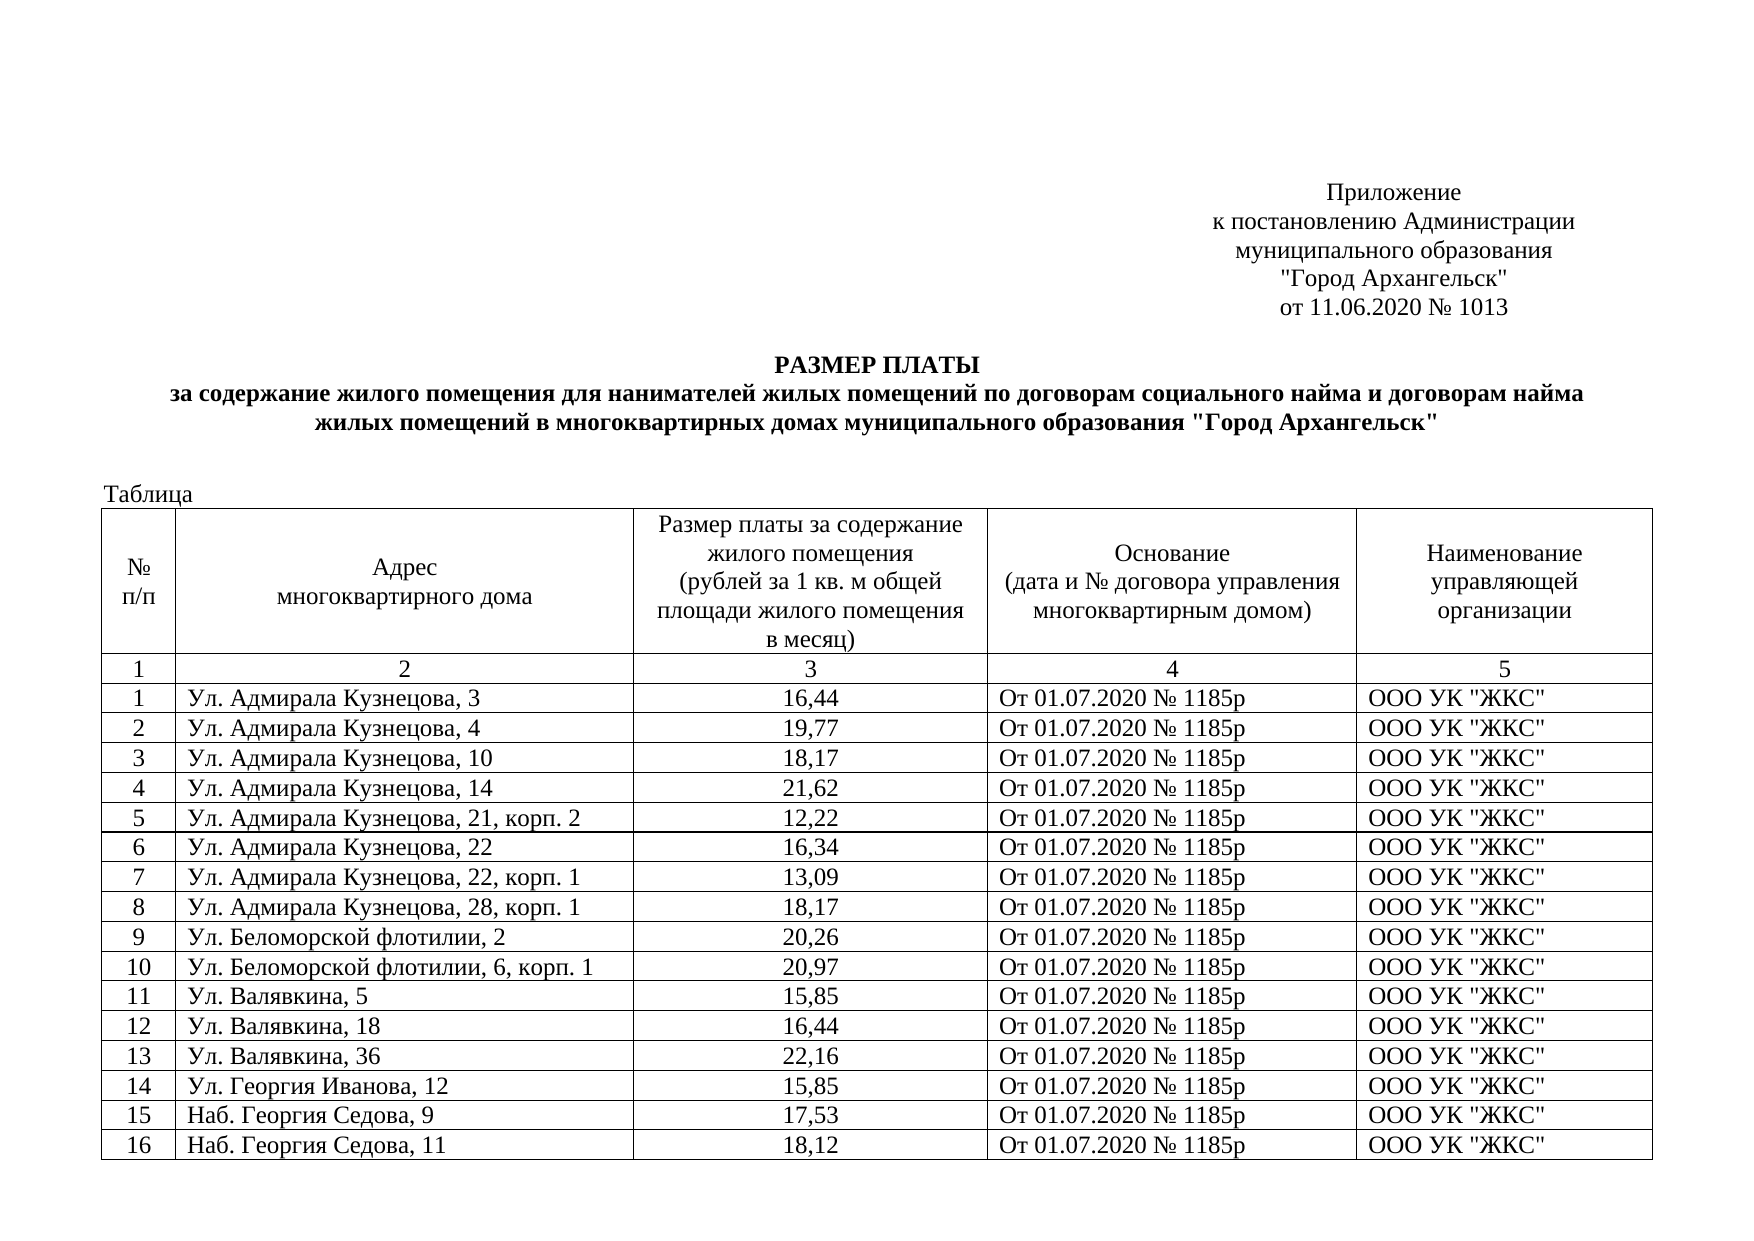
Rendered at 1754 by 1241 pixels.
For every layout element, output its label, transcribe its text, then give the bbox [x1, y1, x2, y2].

table_cell 16,44 [634, 684, 987, 712]
table_cell ООО УК "ЖКС" [1357, 1130, 1652, 1159]
table_cell Ул. Валявкина, 36 [176, 1041, 633, 1070]
table_cell 3 [634, 654, 987, 682]
table_cell От 01.07.2020 № 1185р [988, 1011, 1356, 1040]
table_cell 1 [102, 654, 175, 682]
table_header № п/п [102, 509, 175, 653]
table_cell От 01.07.2020 № 1185р [988, 833, 1356, 861]
table_cell 20,26 [634, 922, 987, 951]
table_cell 15,85 [634, 1071, 987, 1099]
table_cell 7 [102, 862, 175, 891]
table_cell 16 [102, 1130, 175, 1159]
table_cell 15,85 [634, 981, 987, 1010]
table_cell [988, 1130, 1356, 1159]
table_cell От 01.07.2020 № 1185р [988, 862, 1356, 891]
table_cell ООО УК "ЖКС" [1357, 862, 1652, 891]
table_cell Ул. Валявкина, 18 [176, 1011, 633, 1040]
text РАЗМЕР ПЛАТЫ [118, 350, 1636, 378]
table_cell Ул. Адмирала Кузнецова, 4 [176, 713, 633, 742]
table_cell От 01.07.2020 № 1185р [988, 922, 1356, 951]
table_cell ООО УК "ЖКС" [1357, 1071, 1652, 1099]
table_cell Ул. Адмирала Кузнецова, 14 [176, 773, 633, 802]
table_cell 5 [1357, 654, 1652, 682]
table_cell От 01.07.2020 № 1185р [988, 1101, 1356, 1129]
table_cell 13 [102, 1041, 175, 1070]
table_cell Ул. Валявкина, 5 [176, 981, 633, 1010]
table_cell 20,97 [634, 952, 987, 980]
table_cell 8 [102, 892, 175, 921]
text к постановлению Администрации [1152, 206, 1636, 235]
table_cell ООО УК "ЖКС" [1357, 833, 1652, 861]
table_cell 19,77 [634, 713, 987, 742]
table_cell 16,44 [634, 1011, 987, 1040]
table_cell Ул. Адмирала Кузнецова, 28, корп. 1 [176, 892, 633, 921]
table_cell 14 [102, 1071, 175, 1099]
table_cell 2 [102, 713, 175, 742]
table_cell Ул. Беломорской флотилии, 2 [176, 922, 633, 951]
table_cell ООО УК "ЖКС" [1357, 1041, 1652, 1070]
text от 11.06.2020 № 1013 [1152, 292, 1636, 321]
table_cell От 01.07.2020 № 1185р [988, 684, 1356, 712]
table_cell Ул. Адмирала Кузнецова, 22, корп. 1 [176, 862, 633, 891]
table_cell От 01.07.2020 № 1185р [988, 803, 1356, 831]
table_cell От 01.07.2020 № 1185р [988, 952, 1356, 980]
text Таблица [103, 479, 1636, 508]
table_cell 12 [102, 1011, 175, 1040]
table_cell 11 [102, 981, 175, 1010]
table_cell От 01.07.2020 № 1185р [988, 713, 1356, 742]
table_cell 18,17 [634, 743, 987, 772]
table_cell ООО УК "ЖКС" [1357, 1011, 1652, 1040]
table_cell От 01.07.2020 № 1185р [988, 892, 1356, 921]
table_cell ООО УК "ЖКС" [1357, 684, 1652, 712]
table_cell 5 [102, 803, 175, 831]
table_cell ООО УК "ЖКС" [1357, 892, 1652, 921]
table_cell От 01.07.2020 № 1185р [988, 773, 1356, 802]
table_cell 12,22 [634, 803, 987, 831]
table_cell Ул. Беломорской флотилии, 6, корп. 1 [176, 952, 633, 980]
table_cell От 01.07.2020 № 1185р [988, 1041, 1356, 1070]
table_header Основание (дата и № договора управления многоквартирным домом) [988, 509, 1356, 653]
table_cell ООО УК "ЖКС" [1357, 743, 1652, 772]
table_cell От 01.07.2020 № 1185р [988, 743, 1356, 772]
table_cell 18,12 [634, 1130, 987, 1159]
table_cell 21,62 [634, 773, 987, 802]
table_cell ООО УК "ЖКС" [1357, 1101, 1652, 1129]
table_cell 22,16 [634, 1041, 987, 1070]
text "Город Архангельск" [1152, 263, 1636, 292]
text жилых помещений в многоквартирных домах муниципального образования "Город Архангельск" [118, 407, 1636, 436]
table_cell 2 [176, 654, 633, 682]
table_cell 1 [102, 684, 175, 712]
table_cell 10 [102, 952, 175, 980]
table_cell ООО УК "ЖКС" [1357, 803, 1652, 831]
text Приложение [1152, 177, 1636, 206]
table_cell Наб. Георгия Седова, 9 [176, 1101, 633, 1129]
text муниципального образования [1152, 235, 1636, 263]
table_header Наименование управляющей организации [1357, 509, 1652, 653]
table_cell ООО УК "ЖКС" [1357, 952, 1652, 980]
table_cell 13,09 [634, 862, 987, 891]
table_cell 15 [102, 1101, 175, 1129]
table_cell 4 [988, 654, 1356, 682]
table_cell Ул. Адмирала Кузнецова, 3 [176, 684, 633, 712]
table_cell ООО УК "ЖКС" [1357, 922, 1652, 951]
table_cell Ул. Адмирала Кузнецова, 22 [176, 833, 633, 861]
table_cell 9 [102, 922, 175, 951]
table_cell Ул. Адмирала Кузнецова, 21, корп. 2 [176, 803, 633, 831]
table_header Адрес многоквартирного дома [176, 509, 633, 653]
text за содержание жилого помещения для нанимателей жилых помещений по договорам социального найма и договорам найма [118, 378, 1636, 407]
table_cell 16,34 [634, 833, 987, 861]
table_cell Ул. Адмирала Кузнецова, 10 [176, 743, 633, 772]
table_header Размер платы за содержание жилого помещения (рублей за 1 кв. м общей площади жилого помещения в месяц) [634, 509, 987, 653]
table_cell 6 [102, 833, 175, 861]
table_cell 3 [102, 743, 175, 772]
table_cell ООО УК "ЖКС" [1357, 773, 1652, 802]
table_cell От 01.07.2020 № 1185р [988, 981, 1356, 1010]
table_cell 17,53 [634, 1101, 987, 1129]
table_cell Наб. Георгия Седова, 11 [176, 1130, 633, 1159]
table_cell 18,17 [634, 892, 987, 921]
table_cell Ул. Георгия Иванова, 12 [176, 1071, 633, 1099]
table_cell 4 [102, 773, 175, 802]
table_cell ООО УК "ЖКС" [1357, 713, 1652, 742]
table_cell ООО УК "ЖКС" [1357, 981, 1652, 1010]
table_cell От 01.07.2020 № 1185р [988, 1071, 1356, 1099]
